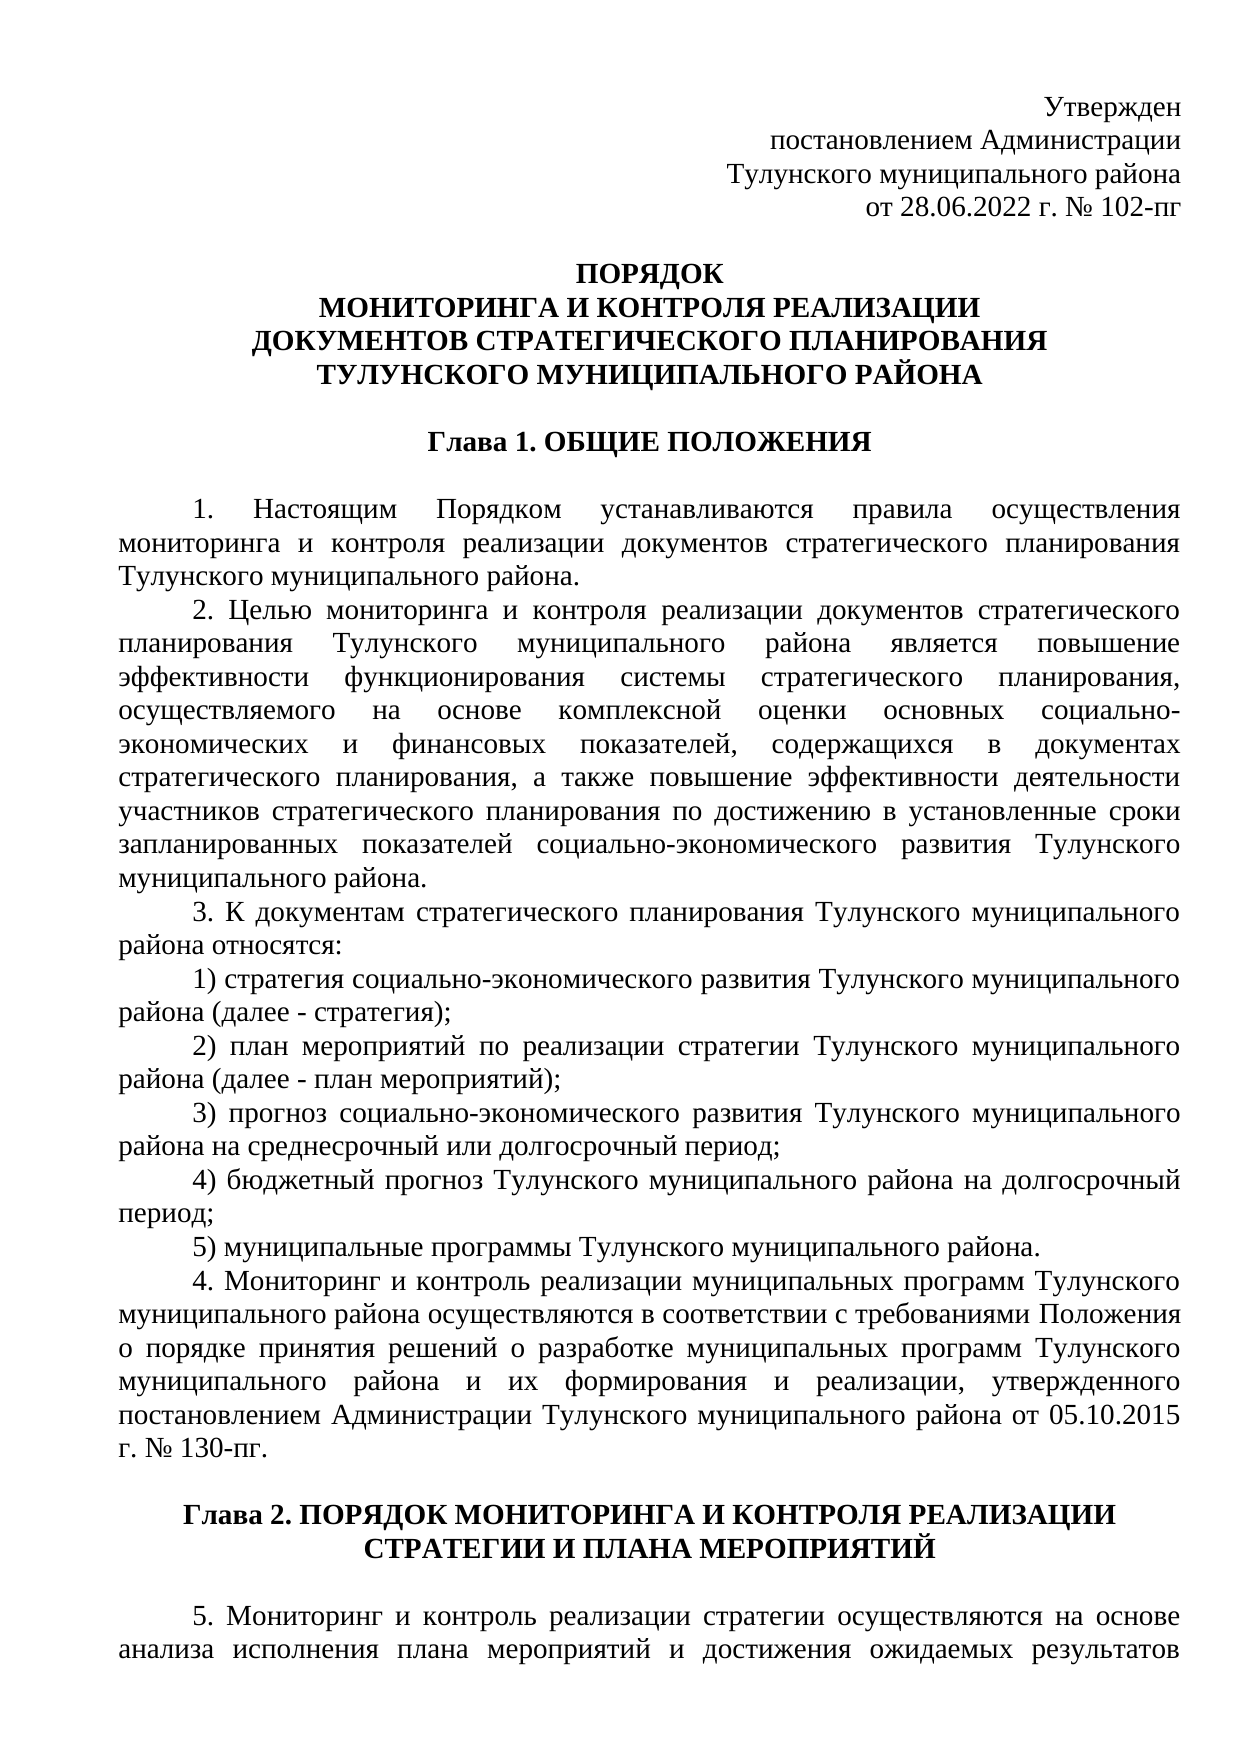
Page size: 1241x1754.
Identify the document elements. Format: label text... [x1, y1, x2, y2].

text 3. К документам стратегического планирования Тулунского муниципального района относятся: [118, 894, 1181, 961]
text ТУЛУНСКОГО МУНИЦИПАЛЬНОГО РАЙОНА [118, 357, 1181, 391]
text 5) муниципальные программы Тулунского муниципального района. [118, 1229, 1181, 1263]
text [118, 1598, 1181, 1665]
text ПОРЯДОК [118, 256, 1181, 290]
text Глава 2. ПОРЯДОК МОНИТОРИНГА И КОНТРОЛЯ РЕАЛИЗАЦИИ СТРАТЕГИИ И ПЛАНА МЕРОПРИЯТИЙ [118, 1497, 1181, 1564]
text 3) прогноз социально-экономического развития Тулунского муниципального района на среднесрочный или долгосрочный период; [118, 1095, 1181, 1162]
text Утвержден [118, 89, 1181, 122]
text 2. Целью мониторинга и контроля реализации документов стратегического планирования Тулунского муниципального района является повышение эффективности функционирования системы стратегического планирования, осуществляемого на основе комплексной оценки основных социально-экономических и финансовых показателей, содержащихся в документах стратегического планирования, а также повышение эффективности деятельности участников стратегического планирования по достижению в установленные сроки запланированных показателей социально-экономического развития Тулунского муниципального района. [118, 592, 1181, 894]
text от 28.06.2022 г. № 102-пг [118, 189, 1181, 223]
text МОНИТОРИНГА И КОНТРОЛЯ РЕАЛИЗАЦИИ [118, 290, 1181, 323]
text Глава 1. ОБЩИЕ ПОЛОЖЕНИЯ [118, 424, 1181, 458]
text 4. Мониторинг и контроль реализации муниципальных программ Тулунского муниципального района осуществляются в соответствии с требованиями Положения о порядке принятия решений о разработке муниципальных программ Тулунского муниципального района и их формирования и реализации, утвержденного постановлением Администрации Тулунского муниципального района от 05.10.2015 г. № 130-пг. [118, 1263, 1181, 1464]
text 2) план мероприятий по реализации стратегии Тулунского муниципального района (далее - план мероприятий); [118, 1028, 1181, 1095]
text 4) бюджетный прогноз Тулунского муниципального района на долгосрочный период; [118, 1162, 1181, 1229]
text Тулунского муниципального района [118, 156, 1181, 189]
text ДОКУМЕНТОВ СТРАТЕГИЧЕСКОГО ПЛАНИРОВАНИЯ [118, 323, 1181, 357]
text 1. Настоящим Порядком устанавливаются правила осуществления мониторинга и контроля реализации документов стратегического планирования Тулунского муниципального района. [118, 491, 1181, 592]
text постановлением Администрации [118, 122, 1181, 156]
text 1) стратегия социально-экономического развития Тулунского муниципального района (далее - стратегия); [118, 961, 1181, 1028]
